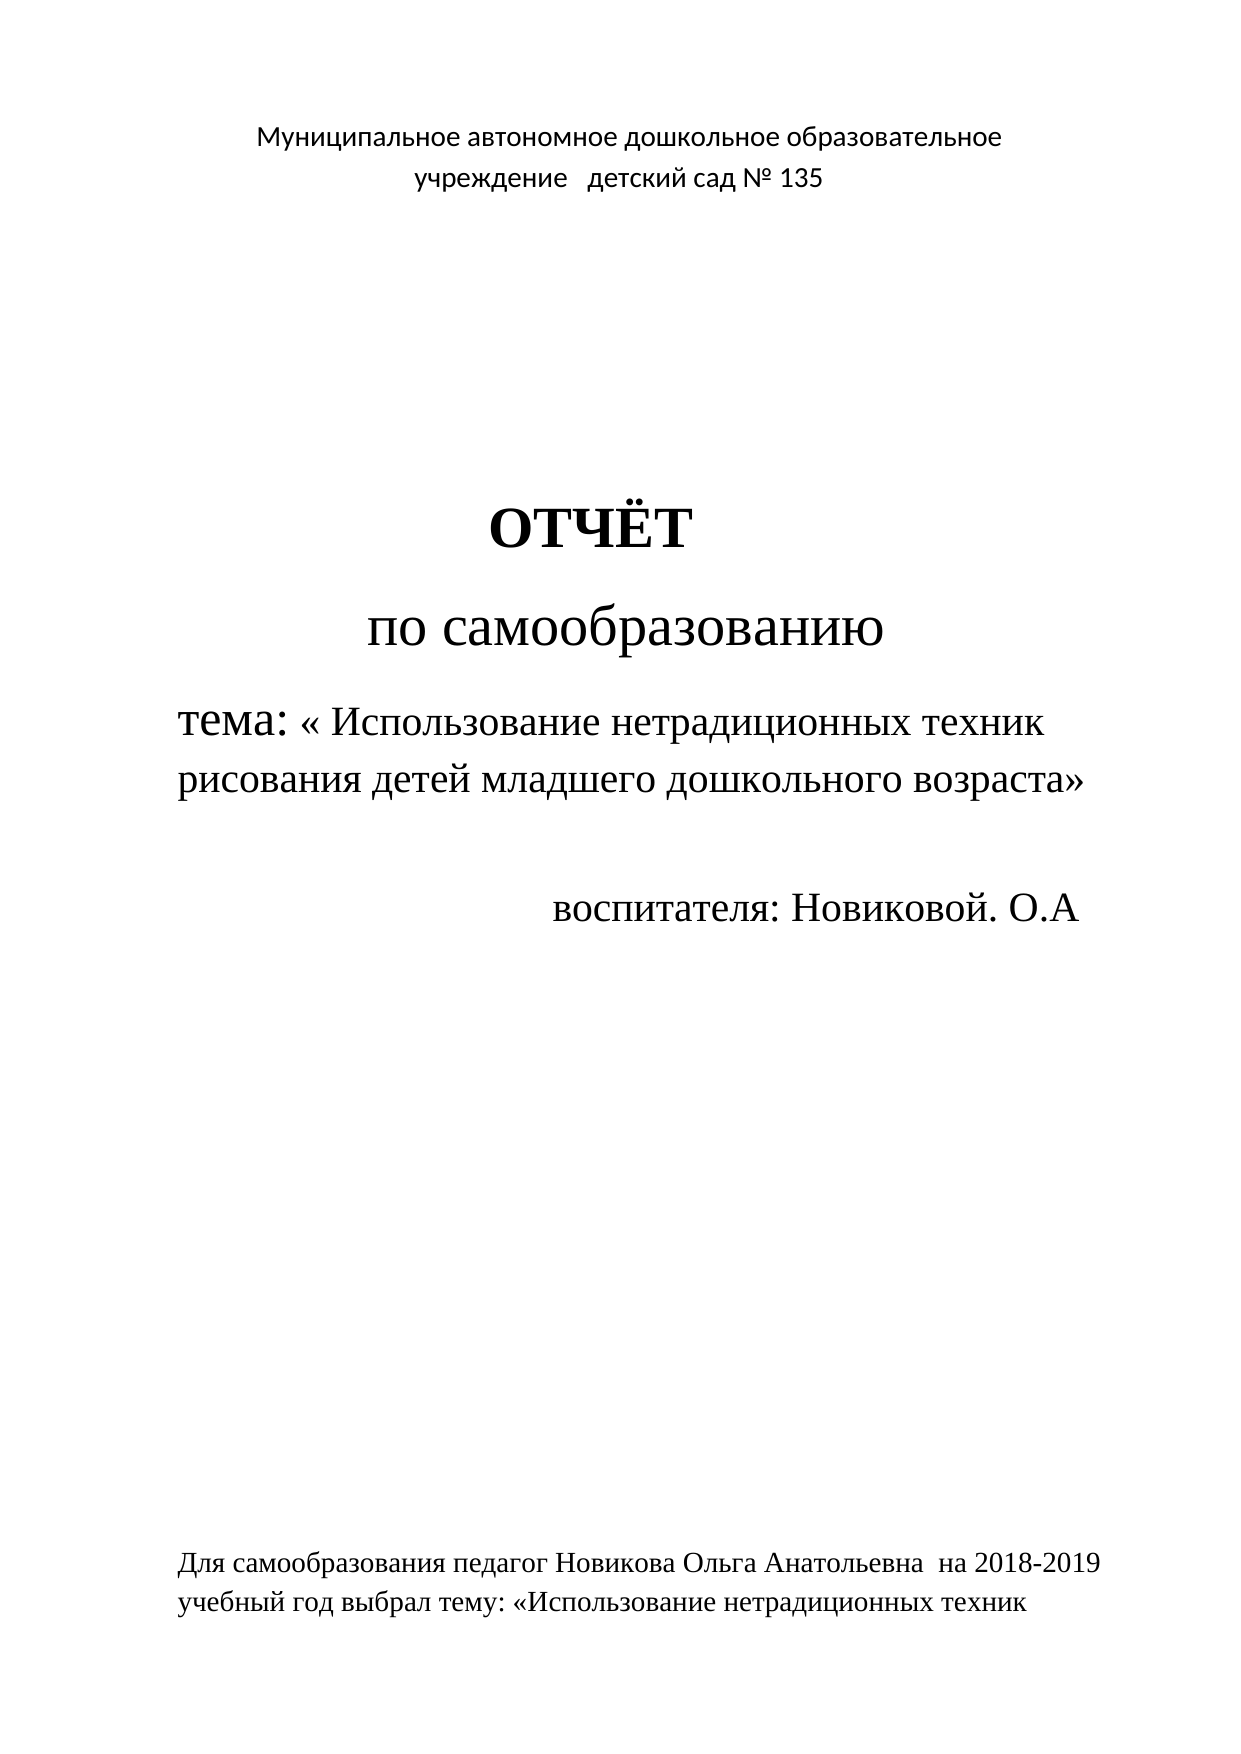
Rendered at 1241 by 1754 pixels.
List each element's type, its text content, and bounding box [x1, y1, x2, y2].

text учреждение детский сад № 135 [177, 159, 1152, 195]
text ОТЧЁТ [177, 492, 1152, 559]
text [177, 1546, 1152, 1618]
text по самообразованию [177, 590, 1152, 657]
text воспитателя: Новиковой. О.А [177, 882, 1152, 930]
text Муниципальное автономное дошкольное образовательное [177, 118, 1152, 154]
text тема: « Использование нетрадиционных техник рисования детей младшего дошкольного возраста» [177, 688, 1152, 801]
